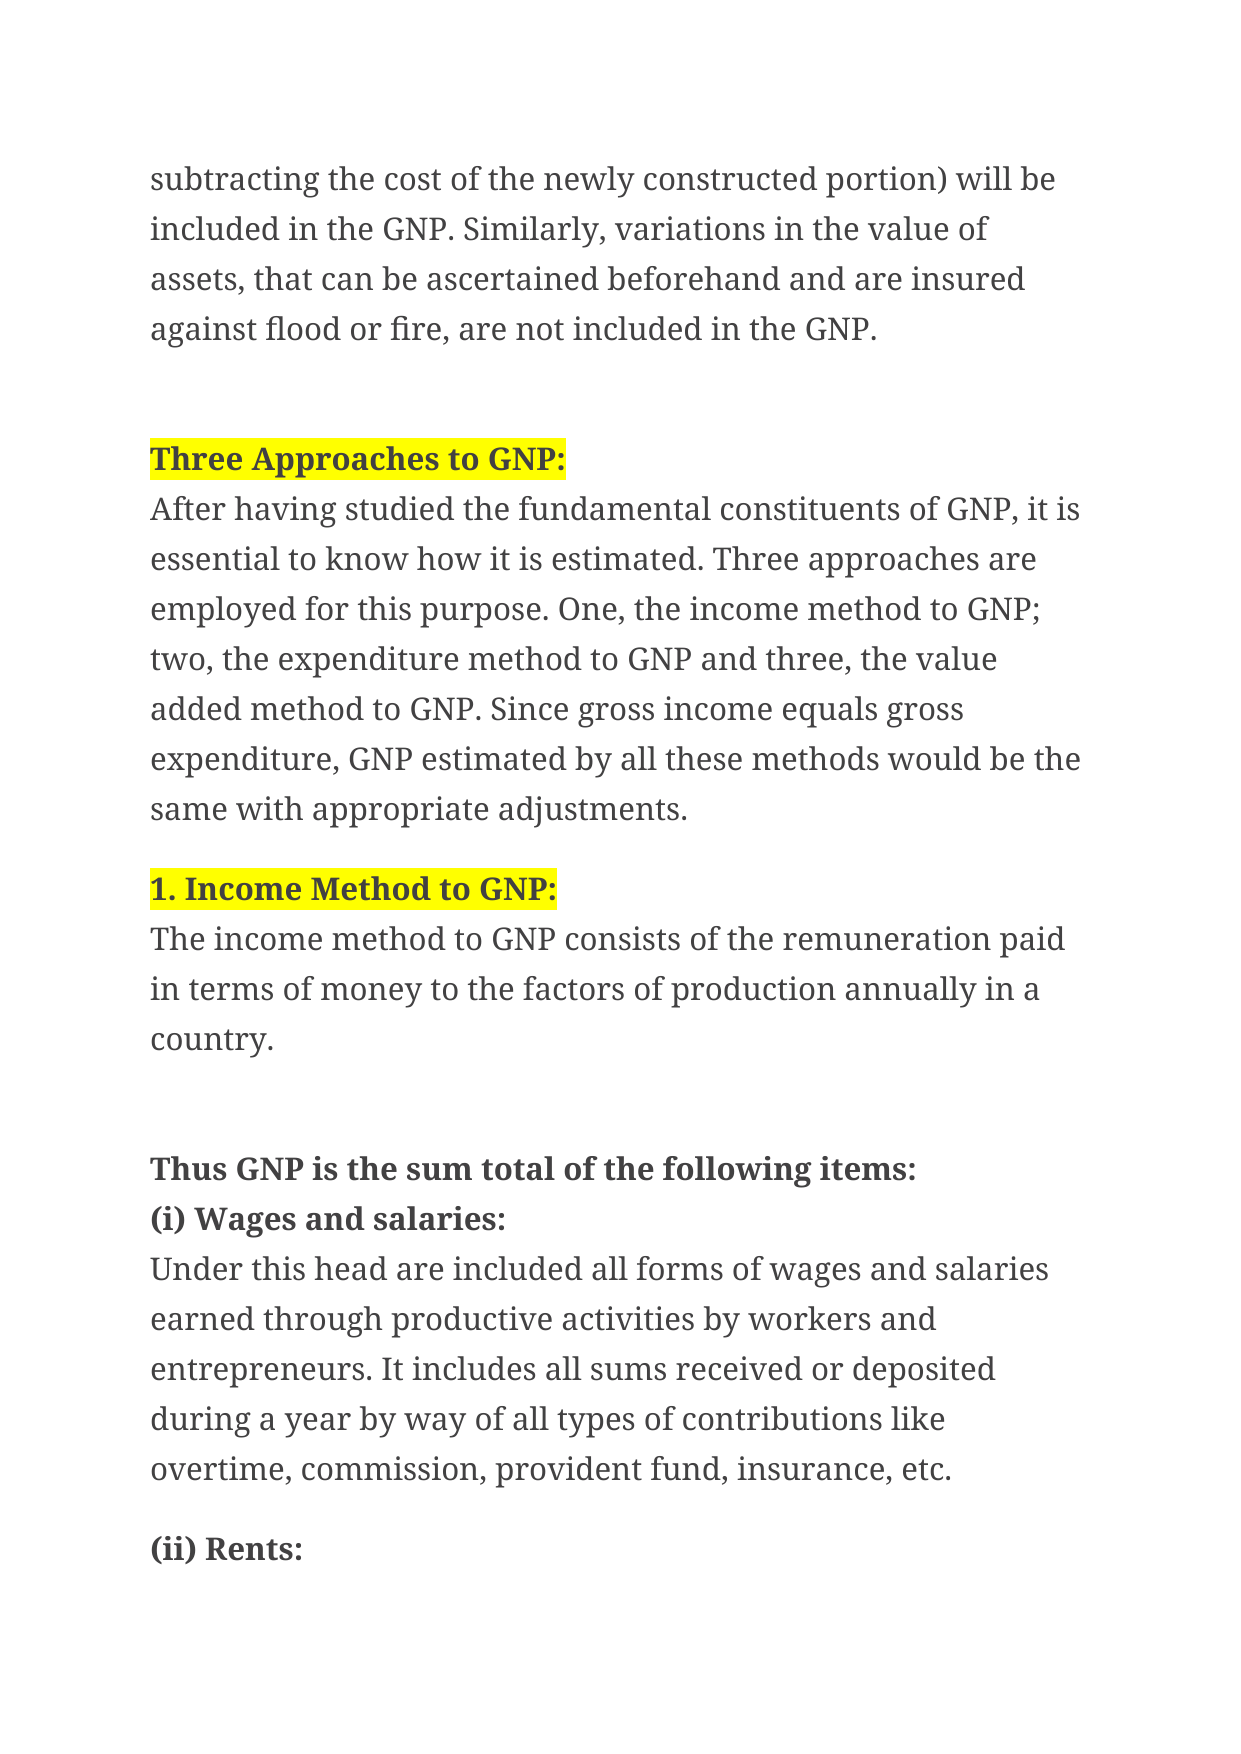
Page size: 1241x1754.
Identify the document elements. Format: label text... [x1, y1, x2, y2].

text (ii) Rents: [150, 1520, 1090, 1570]
text Under this head are included all forms of wages and salaries earned through productive activities by workers and entrepreneurs. It includes all sums received or deposited during a year by way of all types of contributions like overtime, commission, provident fund, insurance, etc. [150, 1240, 1090, 1490]
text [150, 150, 1090, 350]
text After having studied the fundamental constituents of GNP, it is essential to know how it is estimated. Three approaches are employed for this purpose. One, the income method to GNP; two, the expenditure method to GNP and three, the value added method to GNP. Since gross income equals gross expenditure, GNP estimated by all these methods would be the same with appropriate adjustments. [150, 480, 1090, 830]
text 1. Income Method to GNP: [150, 860, 1090, 910]
text Thus GNP is the sum total of the following items: [150, 1140, 1090, 1190]
text The income method to GNP consists of the remuneration paid in terms of money to the factors of production annually in a country. [150, 910, 1090, 1060]
text (i) Wages and salaries: [150, 1190, 1090, 1240]
text Three Approaches to GNP: [150, 430, 1090, 480]
